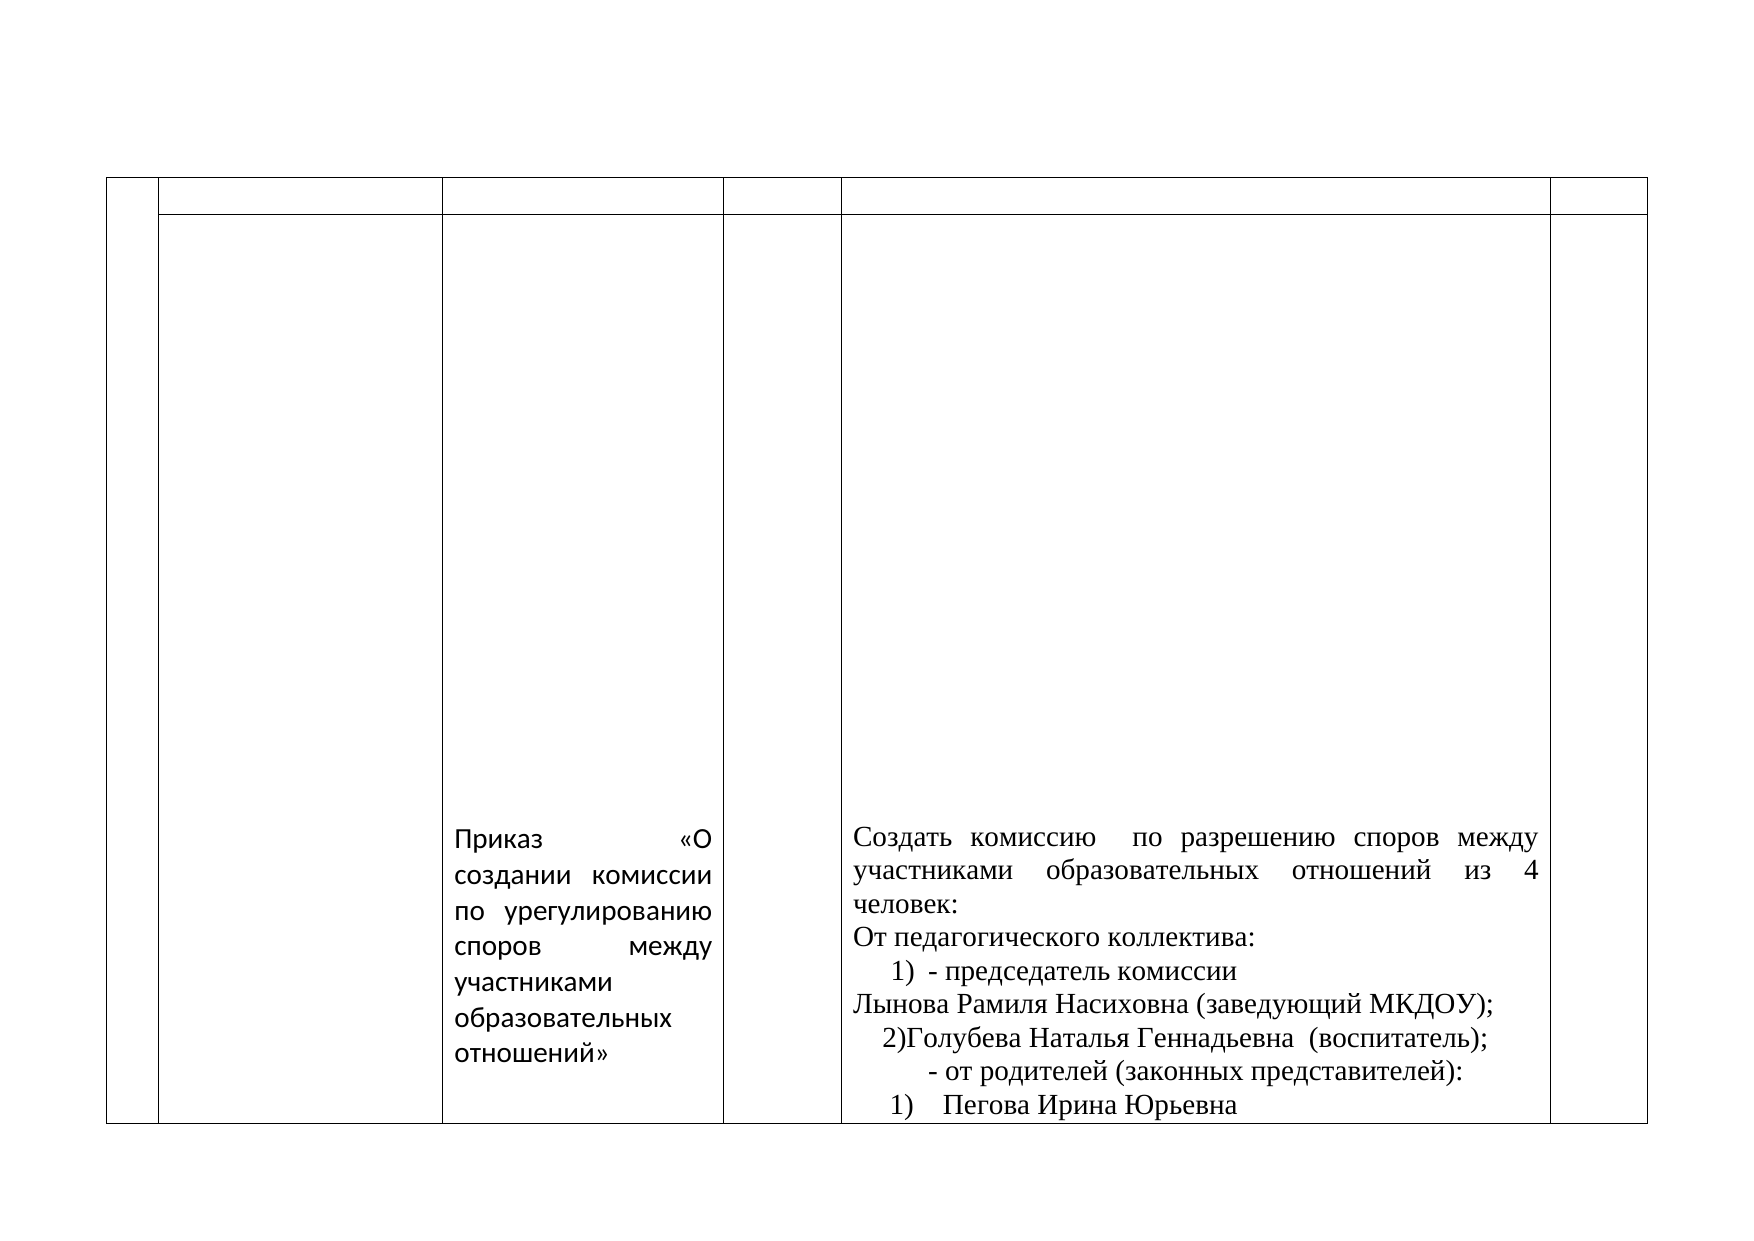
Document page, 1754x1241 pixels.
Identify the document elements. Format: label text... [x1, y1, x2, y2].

table_cell [724, 215, 841, 1123]
table_cell [1551, 178, 1647, 214]
table_cell [443, 178, 723, 214]
table_cell 1. [107, 178, 158, 1123]
table_cell [724, 178, 841, 214]
table_cell Приказ «О создании комиссии по урегулированию споров между участниками образовательных отношений» [443, 215, 723, 1123]
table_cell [159, 178, 442, 214]
table_cell Создать комиссию по разрешению споров между участниками образовательных отношений из 4 человек: От педагогического коллектива: - председатель комиссии Лынова Рамиля Насиховна (заведующий МКДОУ); 2)Голубева Наталья Геннадьевна (воспитатель); - от родителей (законных представителей): 1) Пегова Ирина Юрьевна [842, 215, 1550, 1123]
table_cell [159, 215, 442, 1123]
table_cell [842, 178, 1550, 214]
table_cell [1551, 215, 1647, 1123]
